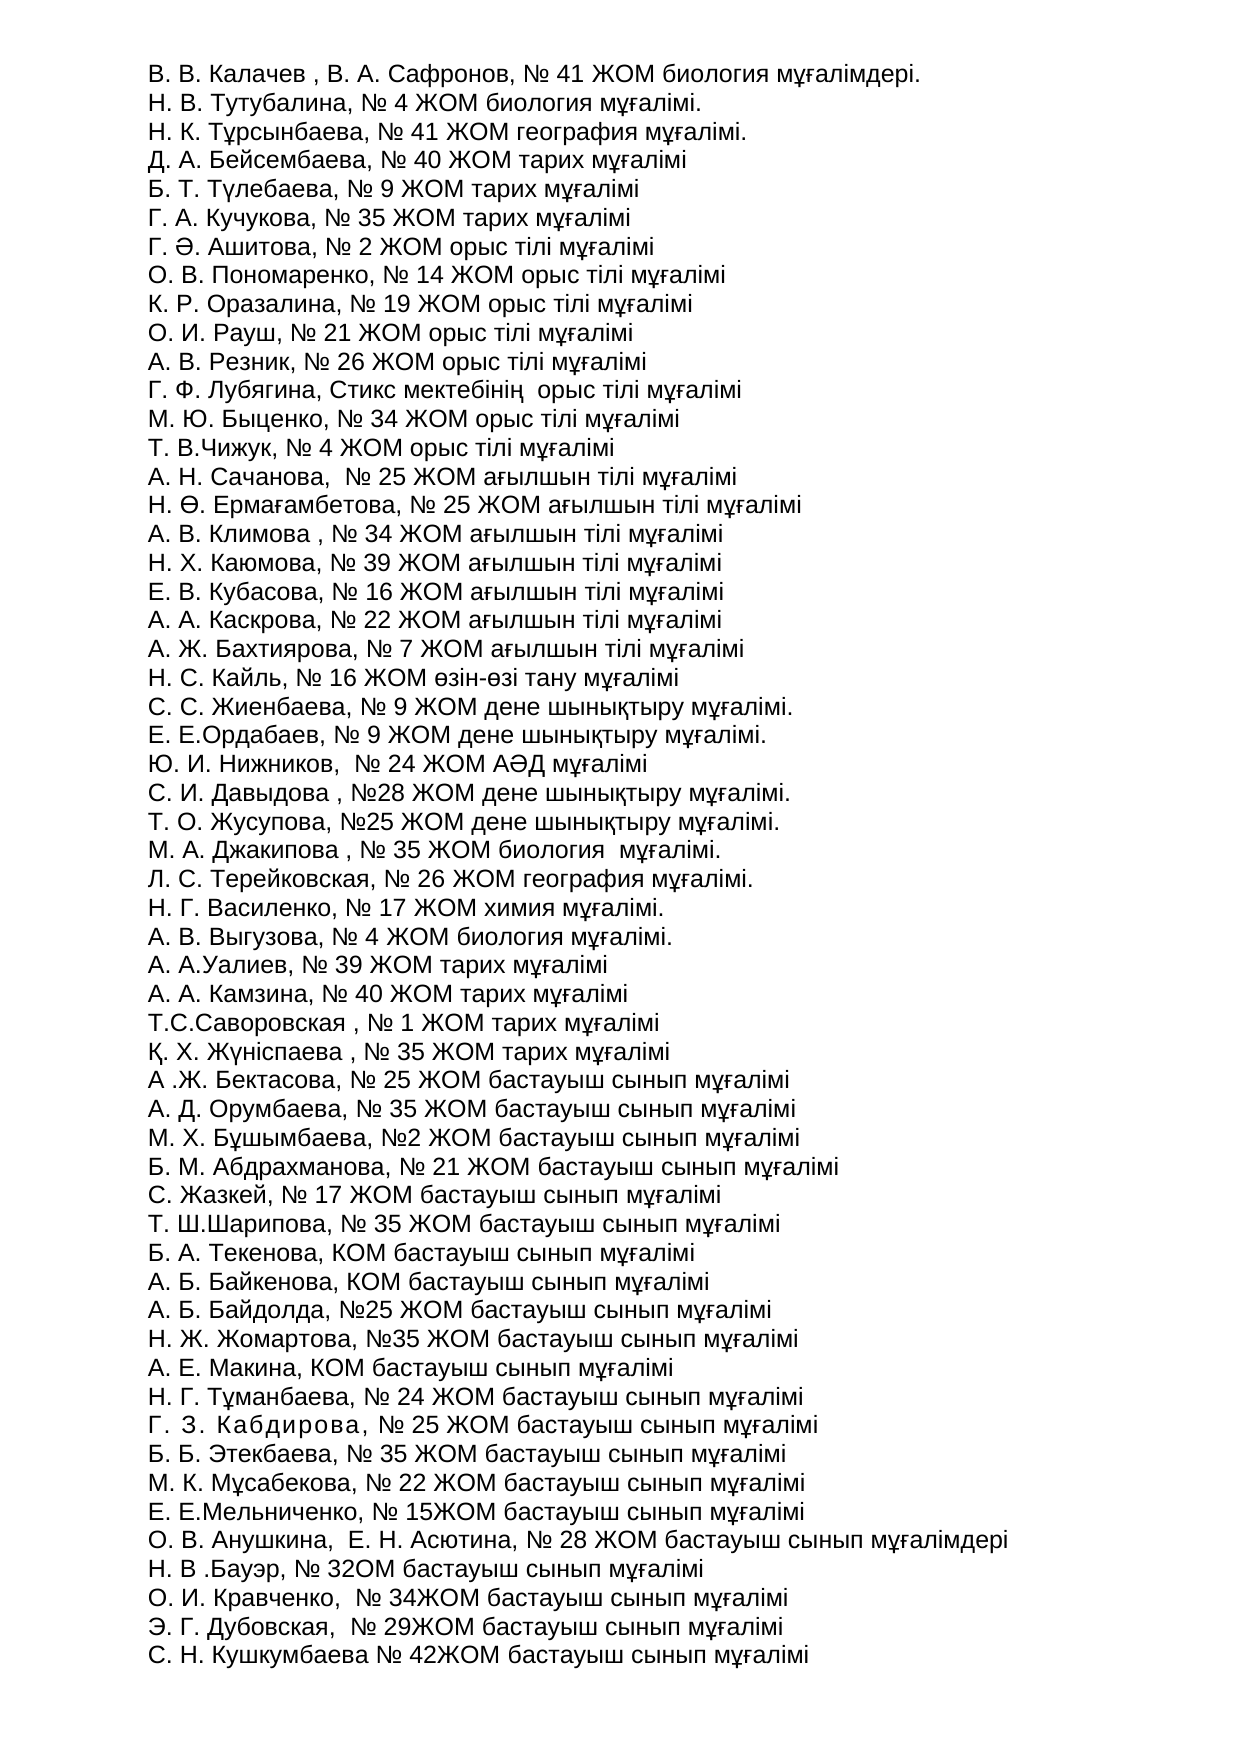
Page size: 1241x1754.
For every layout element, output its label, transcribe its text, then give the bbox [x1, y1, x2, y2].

text Н. Г. Василенко, № 17 ЖОМ химия мұғалімі. [148, 893, 1152, 922]
text Л. С. Терейковская, № 26 ЖОМ география мұғалімі. [148, 864, 1152, 893]
text А. Б. Байдолда, №25 ЖОМ бастауыш сынып мұғалімі [148, 1295, 1152, 1324]
text Н. Г. Тұманбаева, № 24 ЖОМ бастауыш сынып мұғалімі [148, 1382, 1152, 1410]
text А. А.Уалиев, № 39 ЖОМ тарих мұғалімі [148, 950, 1152, 979]
text Е. В. Кубасова, № 16 ЖОМ ағылшын тілі мұғалімі [148, 577, 1152, 605]
text Т. О. Жусупова, №25 ЖОМ дене шынықтыру мұғалімі. [148, 807, 1152, 835]
text Н. В. Тутубалина, № 4 ЖОМ биология мұғалімі. [148, 88, 1152, 117]
text А. Б. Байкенова, КОМ бастауыш сынып мұғалімі [148, 1267, 1152, 1295]
text Э. Г. Дубовская, № 29ЖОМ бастауыш сынып мұғалімі [148, 1612, 1152, 1640]
text Б. А. Текенова, КОМ бастауыш сынып мұғалімі [148, 1238, 1152, 1267]
text С. Н. Кушкумбаева № 42ЖОМ бастауыш сынып мұғалімі [148, 1640, 1152, 1669]
text М. Ю. Быценко, № 34 ЖОМ орыс тілі мұғалімі [148, 404, 1152, 433]
text Н. К. Тұрсынбаева, № 41 ЖОМ география мұғалімі. [148, 117, 1152, 145]
text Г. Ф. Лубягина, Стикс мектебінің орыс тілі мұғалімі [148, 375, 1152, 404]
text А. А. Каскрова, № 22 ЖОМ ағылшын тілі мұғалімі [148, 605, 1152, 634]
text Н. Х. Каюмова, № 39 ЖОМ ағылшын тілі мұғалімі [148, 548, 1152, 577]
text Н. В .Бауэр, № 32ОМ бастауыш сынып мұғалімі [148, 1554, 1152, 1583]
text А. В. Выгузова, № 4 ЖОМ биология мұғалімі. [148, 922, 1152, 950]
text Г. З. Кабдирова, № 25 ЖОМ бастауыш сынып мұғалімі [148, 1410, 1152, 1439]
text Н. Ө. Ермағамбетова, № 25 ЖОМ ағылшын тілі мұғалімі [148, 490, 1152, 519]
text Б. Т. Түлебаева, № 9 ЖОМ тарих мұғалімі [148, 174, 1152, 203]
text К. Р. Оразалина, № 19 ЖОМ орыс тілі мұғалімі [148, 289, 1152, 318]
text Т. Ш.Шарипова, № 35 ЖОМ бастауыш сынып мұғалімі [148, 1209, 1152, 1238]
text Б. Б. Этекбаева, № 35 ЖОМ бастауыш сынып мұғалімі [148, 1439, 1152, 1468]
text Е. Е.Ордабаев, № 9 ЖОМ дене шынықтыру мұғалімі. [148, 720, 1152, 749]
text Д. А. Бейсембаева, № 40 ЖОМ тарих мұғалімі [148, 145, 1152, 174]
text А. Н. Сачанова, № 25 ЖОМ ағылшын тілі мұғалімі [148, 462, 1152, 490]
text О. И. Рауш, № 21 ЖОМ орыс тілі мұғалімі [148, 318, 1152, 347]
text Г. А. Кучукова, № 35 ЖОМ тарих мұғалімі [148, 203, 1152, 232]
text А .Ж. Бектасова, № 25 ЖОМ бастауыш сынып мұғалімі [148, 1065, 1152, 1094]
text М. К. Мұсабекова, № 22 ЖОМ бастауыш сынып мұғалімі [148, 1468, 1152, 1497]
text Н. С. Кайль, № 16 ЖОМ өзін-өзі тану мұғалімі [148, 663, 1152, 692]
text Т. В.Чижук, № 4 ЖОМ орыс тілі мұғалімі [148, 433, 1152, 462]
text Б. М. Абдрахманова, № 21 ЖОМ бастауыш сынып мұғалімі [148, 1152, 1152, 1180]
text О. В. Пономаренко, № 14 ЖОМ орыс тілі мұғалімі [148, 260, 1152, 289]
text Т.С.Саворовская , № 1 ЖОМ тарих мұғалімі [148, 1008, 1152, 1037]
text Қ. Х. Жүніспаева , № 35 ЖОМ тарих мұғалімі [148, 1037, 1152, 1065]
text А. В. Климова , № 34 ЖОМ ағылшын тілі мұғалімі [148, 519, 1152, 548]
text Ю. И. Нижников, № 24 ЖОМ АӘД мұғалімі [148, 749, 1152, 778]
text С. Жазкей, № 17 ЖОМ бастауыш сынып мұғалімі [148, 1180, 1152, 1209]
text М. А. Джакипова , № 35 ЖОМ биология мұғалімі. [148, 835, 1152, 864]
text В. В. Калачев , В. А. Сафронов, № 41 ЖОМ биология мұғалімдері. [148, 59, 1152, 88]
text А. Д. Орумбаева, № 35 ЖОМ бастауыш сынып мұғалімі [148, 1094, 1152, 1123]
text А. Ж. Бахтиярова, № 7 ЖОМ ағылшын тілі мұғалімі [148, 634, 1152, 663]
text О. В. Анушкина, Е. Н. Асютина, № 28 ЖОМ бастауыш сынып мұғалімдері [148, 1525, 1152, 1554]
text А. А. Камзина, № 40 ЖОМ тарих мұғалімі [148, 979, 1152, 1008]
text А. Е. Макина, КОМ бастауыш сынып мұғалімі [148, 1353, 1152, 1382]
text С. И. Давыдова , №28 ЖОМ дене шынықтыру мұғалімі. [148, 778, 1152, 807]
text А. В. Резник, № 26 ЖОМ орыс тілі мұғалімі [148, 347, 1152, 375]
text Г. Ә. Ашитова, № 2 ЖОМ орыс тілі мұғалімі [148, 232, 1152, 260]
text Н. Ж. Жомартова, №35 ЖОМ бастауыш сынып мұғалімі [148, 1324, 1152, 1353]
text Е. Е.Мельниченко, № 15ЖОМ бастауыш сынып мұғалімі [148, 1497, 1152, 1525]
text С. С. Жиенбаева, № 9 ЖОМ дене шынықтыру мұғалімі. [148, 692, 1152, 720]
text О. И. Кравченко, № 34ЖОМ бастауыш сынып мұғалімі [148, 1583, 1152, 1612]
text М. Х. Бұшымбаева, №2 ЖОМ бастауыш сынып мұғалімі [148, 1123, 1152, 1152]
